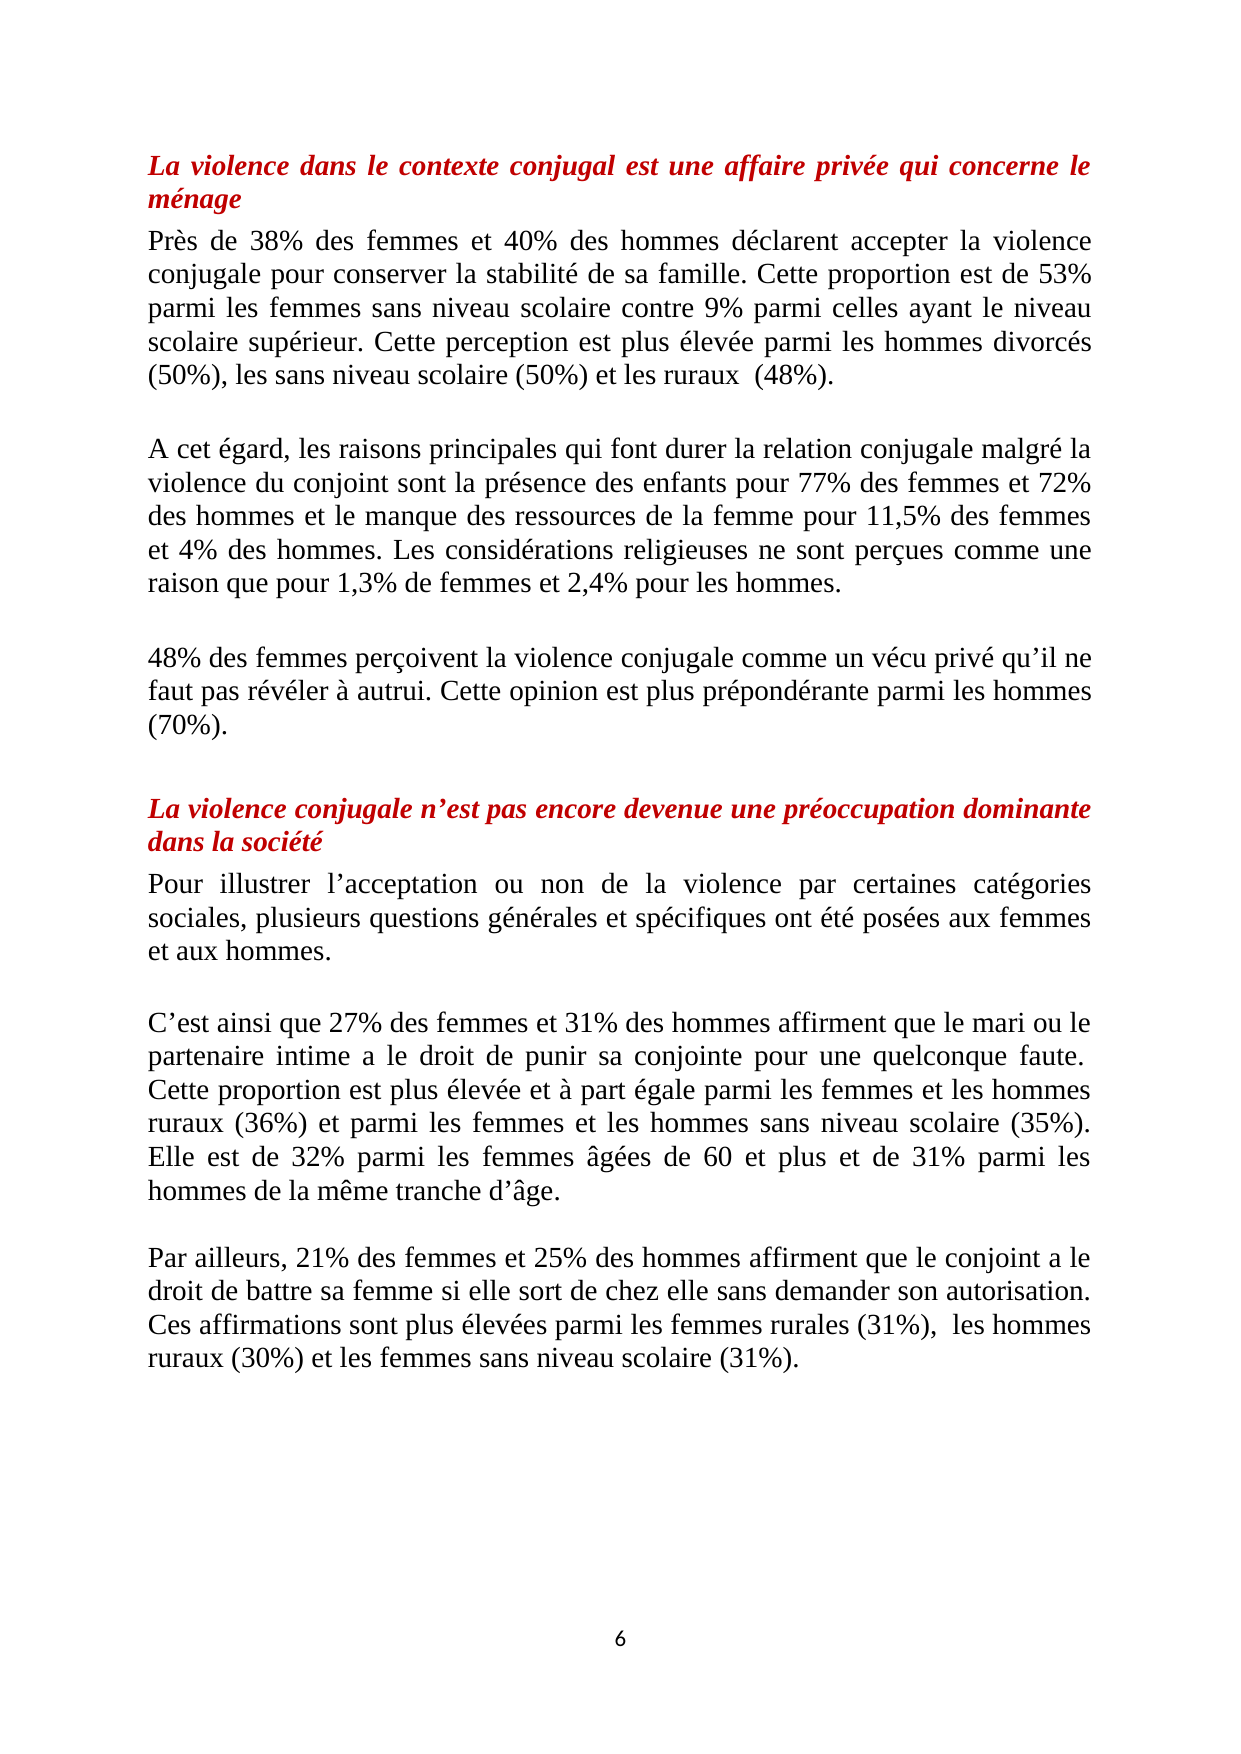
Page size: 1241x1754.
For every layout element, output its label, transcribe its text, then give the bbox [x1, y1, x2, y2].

text A cet égard, les raisons principales qui font durer la relation conjugale malgré la violence du conjoint sont la présence des enfants pour 77% des femmes et 72% des hommes et le manque des ressources de la femme pour 11,5% des femmes et 4% des hommes. Les considérations religieuses ne sont perçues comme une raison que pour 1,3% de femmes et 2,4% pour les hommes. [148, 431, 1093, 599]
text C’est ainsi que 27% des femmes et 31% des hommes affirment que le mari ou le partenaire intime a le droit de punir sa conjointe pour une quelconque faute. Cette proportion est plus élevée et à part égale parmi les femmes et les hommes ruraux (36%) et parmi les femmes et les hommes sans niveau scolaire (35%). Elle est de 32% parmi les femmes âgées de 60 et plus et de 31% parmi les hommes de la même tranche d’âge. [148, 1005, 1093, 1206]
text 48% des femmes perçoivent la violence conjugale comme un vécu privé qu’il ne faut pas révéler à autrui. Cette opinion est plus prépondérante parmi les hommes (70%). [148, 640, 1093, 741]
text La violence dans le contexte conjugal est une affaire privée qui concerne le ménage [148, 148, 1093, 215]
text La violence conjugale n’est pas encore devenue une préoccupation dominante dans la société [148, 791, 1093, 858]
text Par ailleurs, 21% des femmes et 25% des hommes affirment que le conjoint a le droit de battre sa femme si elle sort de chez elle sans demander son autorisation. Ces affirmations sont plus élevées parmi les femmes rurales (31%), les hommes ruraux (30%) et les femmes sans niveau scolaire (31%). [148, 1240, 1093, 1374]
text Près de 38% des femmes et 40% des hommes déclarent accepter la violence conjugale pour conserver la stabilité de sa famille. Cette proportion est de 53% parmi les femmes sans niveau scolaire contre 9% parmi celles ayant le niveau scolaire supérieur. Cette perception est plus élevée parmi les hommes divorcés (50%), les sans niveau scolaire (50%) et les ruraux (48%). [148, 223, 1093, 391]
text Pour illustrer l’acceptation ou non de la violence par certaines catégories sociales, plusieurs questions générales et spécifiques ont été posées aux femmes et aux hommes. [148, 866, 1093, 967]
